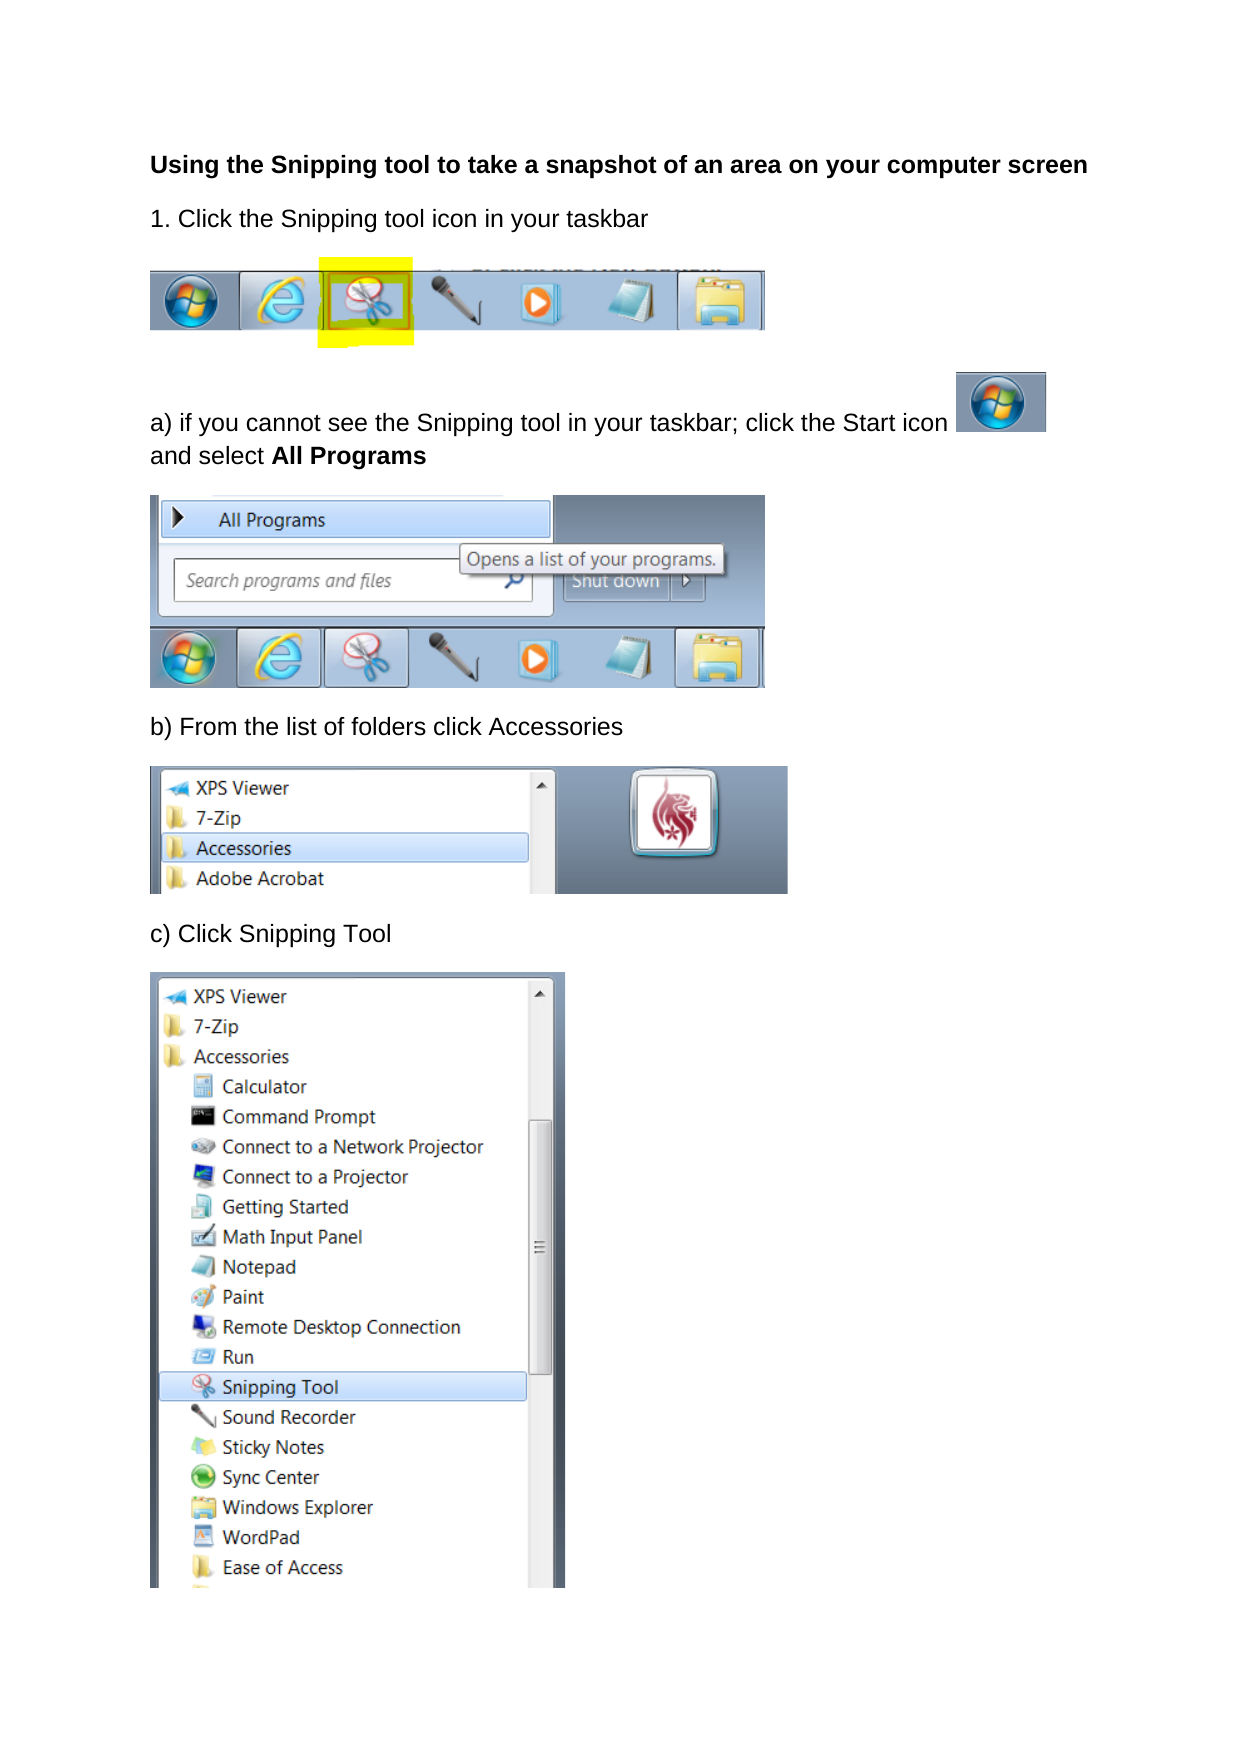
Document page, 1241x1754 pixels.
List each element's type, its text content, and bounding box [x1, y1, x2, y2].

text c) Click Snipping Tool [150, 919, 1090, 947]
picture [150, 766, 788, 894]
text a) if you cannot see the Snipping tool in your taskbar; click the Start icon and select All Programs [150, 373, 1090, 470]
picture [956, 372, 1047, 432]
text b) From the list of folders click Accessories [150, 712, 1090, 741]
picture [150, 257, 765, 348]
text Using the Snipping tool to take a snapshot of an area on your computer screen [150, 150, 1090, 179]
text 1. Click the Snipping tool icon in your taskbar [150, 204, 1090, 233]
picture [150, 495, 765, 688]
picture [150, 972, 565, 1588]
